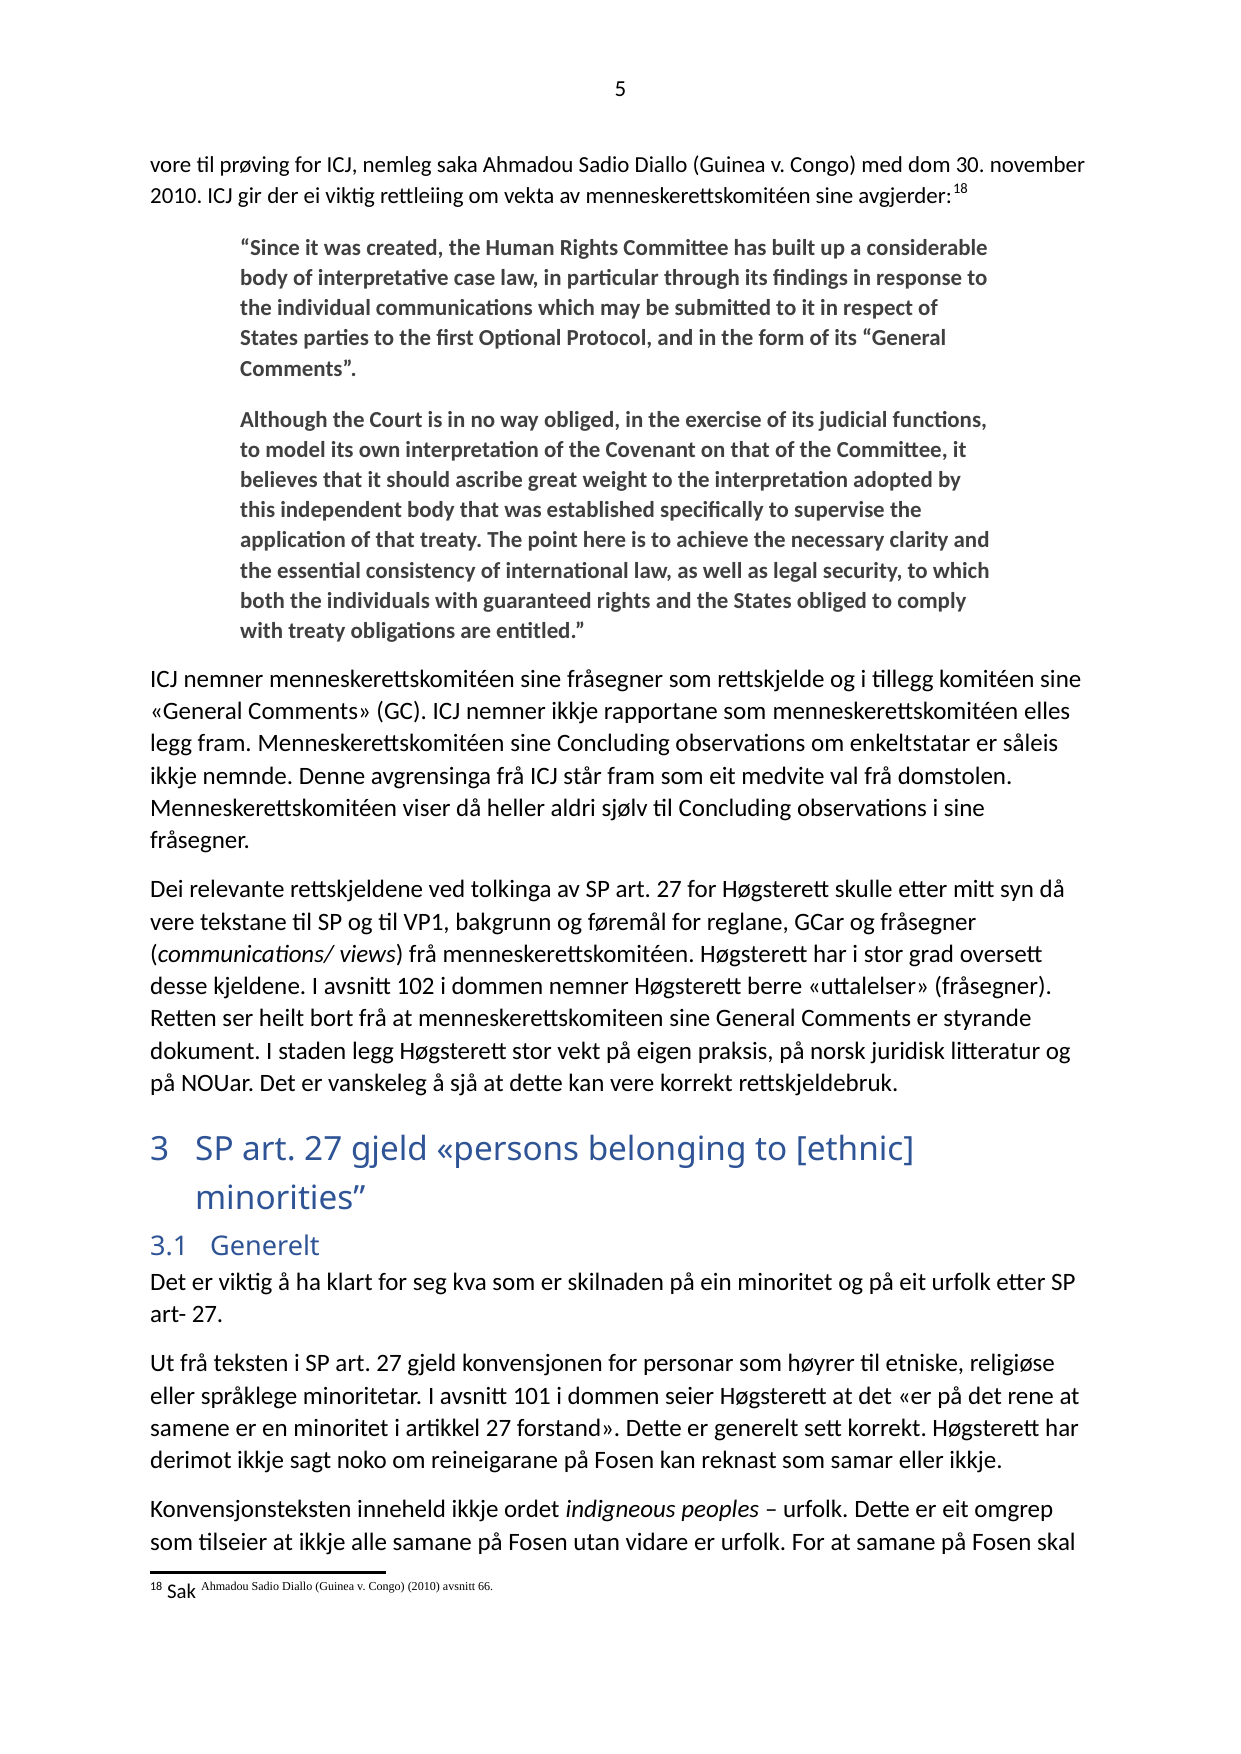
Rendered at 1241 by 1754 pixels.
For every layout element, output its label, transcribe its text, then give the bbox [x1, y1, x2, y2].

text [150, 1493, 1090, 1556]
text Dei relevante rettskjeldene ved tolkinga av SP art. 27 for Høgsterett skulle etter mitt syn då vere tekstane til SP og til VP1, bakgrunn og føremål for reglane, GCar og fråsegner (communications/ views) frå menneskerettskomitéen. Høgsterett har i stor grad oversett desse kjeldene. I avsnitt 102 i dommen nemner Høgsterett berre «uttalelser» (fråsegner). Retten ser heilt bort frå at menneskerettskomiteen sine General Comments er styrande dokument. I staden legg Høgsterett stor vekt på eigen praksis, på norsk juridisk litteratur og på NOUar. Det er vanskeleg å sjå at dette kan vere korrekt rettskjeldebruk. [150, 873, 1090, 1098]
text Although the Court is in no way obliged, in the exercise of its judicial functions, to model its own interpretation of the Covenant on that of the Committee, it believes that it should ascribe great weight to the interpretation adopted by this independent body that was established specifically to supervise the application of that treaty. The point here is to achieve the necessary clarity and the essential consistency of international law, as well as legal security, to which both the individuals with guaranteed rights and the States obliged to comply with treaty obligations are entitled.” [240, 405, 1000, 644]
text Det er viktig å ha klart for seg kva som er skilnaden på ein minoritet og på eit urfolk etter SP art- 27. [150, 1266, 1090, 1329]
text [150, 150, 1090, 210]
subtitle SP art. 27 gjeld «persons belonging to [ethnic] minorities” [150, 1124, 1090, 1219]
text Ut frå teksten i SP art. 27 gjeld konvensjonen for personar som høyrer til etniske, religiøse eller språklege minoritetar. I avsnitt 101 i dommen seier Høgsterett at det «er på det rene at samene er en minoritet i artikkel 27 forstand». Dette er generelt sett korrekt. Høgsterett har derimot ikkje sagt noko om reineigarane på Fosen kan reknast som samar eller ikkje. [150, 1348, 1090, 1475]
subtitle Generelt [150, 1227, 1090, 1263]
text ICJ nemner menneskerettskomitéen sine fråsegner som rettskjelde og i tillegg komitéen sine «General Comments» (GC). ICJ nemner ikkje rapportane som menneskerettskomitéen elles legg fram. Menneskerettskomitéen sine Concluding observations om enkeltstatar er såleis ikkje nemnde. Denne avgrensinga frå ICJ står fram som eit medvite val frå domstolen. Menneskerettskomitéen viser då heller aldri sjølv til Concluding observations i sine fråsegner. [150, 663, 1090, 855]
text “Since it was created, the Human Rights Committee has built up a considerable body of interpretative case law, in particular through its findings in response to the individual communications which may be submitted to it in respect of States parties to the first Optional Protocol, and in the form of its “General Comments”. [240, 233, 1000, 382]
